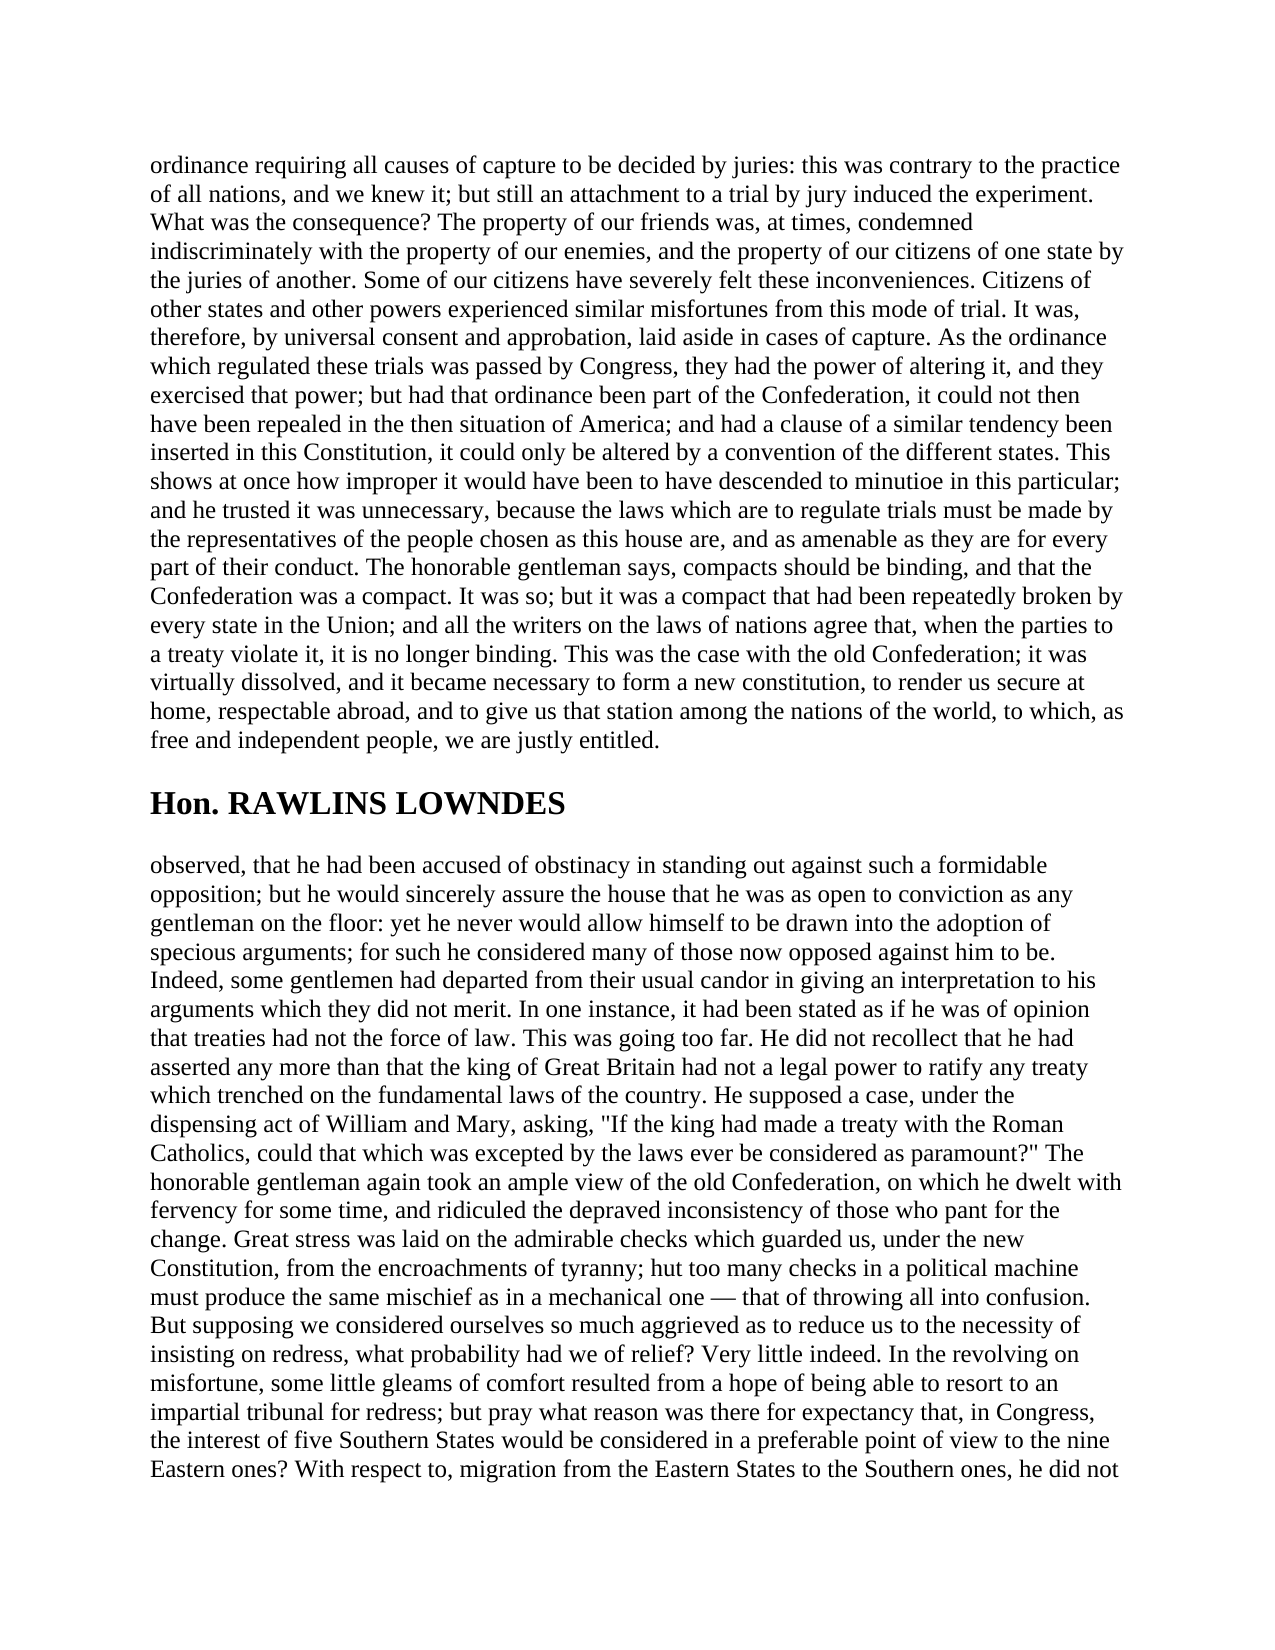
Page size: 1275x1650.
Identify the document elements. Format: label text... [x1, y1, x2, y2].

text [150, 850, 1125, 1483]
subtitle Hon. RAWLINS LOWNDES [150, 783, 1125, 821]
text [150, 150, 1125, 754]
